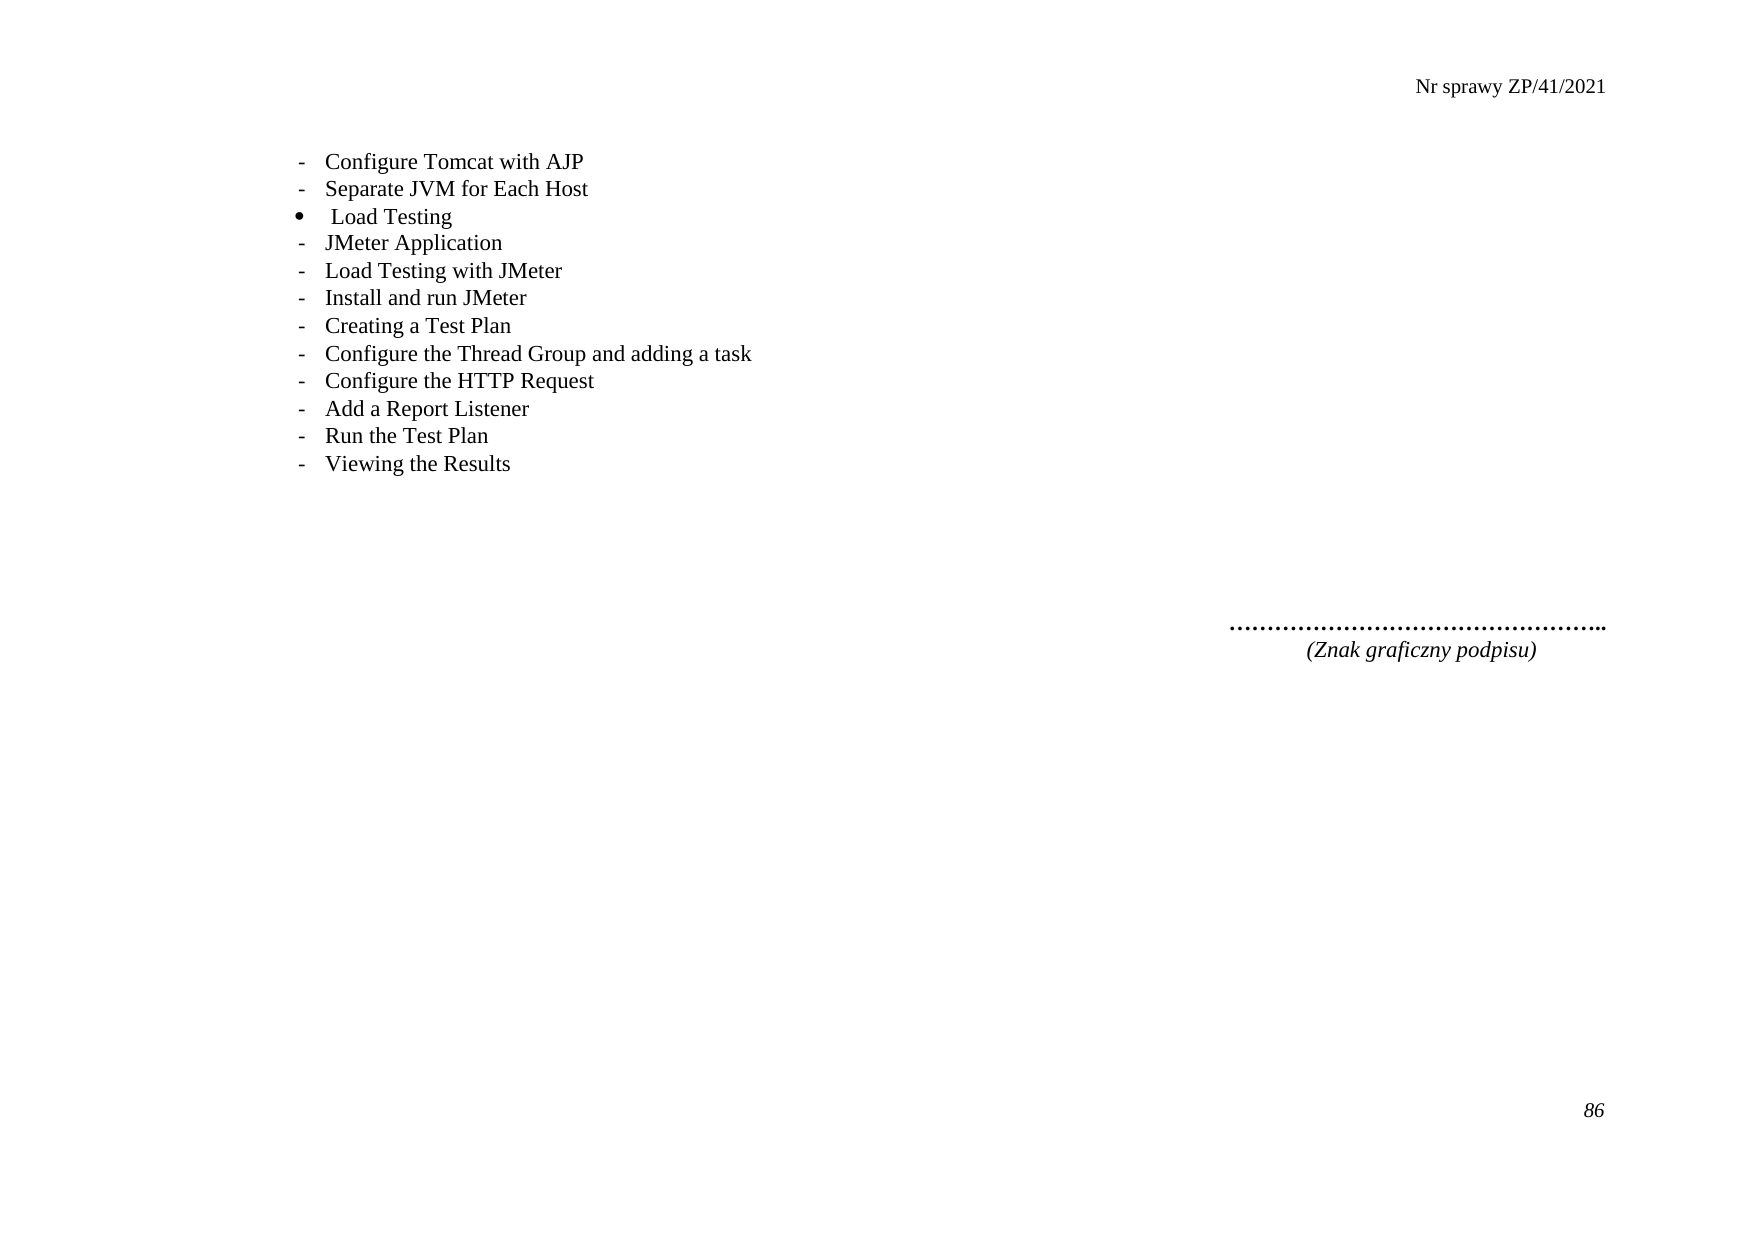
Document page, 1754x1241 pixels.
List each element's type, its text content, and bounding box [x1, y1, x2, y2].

list Separate JVM for Each Host [295, 175, 1606, 203]
list Creating a Test Plan [295, 312, 1606, 340]
list Configure Tomcat with AJP [295, 148, 1606, 175]
list Viewing the Results [295, 450, 1606, 478]
text (Znak graficzny podpisu) [1166, 636, 1606, 662]
list JMeter Application [295, 229, 1606, 257]
list Add a Report Listener [295, 395, 1606, 422]
list Configure the HTTP Request [295, 367, 1606, 395]
list Load Testing with JMeter [295, 257, 1606, 284]
list Configure the Thread Group and adding a task [295, 340, 1606, 367]
text ………………………………………….. [207, 609, 1606, 636]
list Load Testing [295, 203, 1606, 229]
list Install and run JMeter [295, 284, 1606, 312]
list Run the Test Plan [295, 422, 1606, 450]
